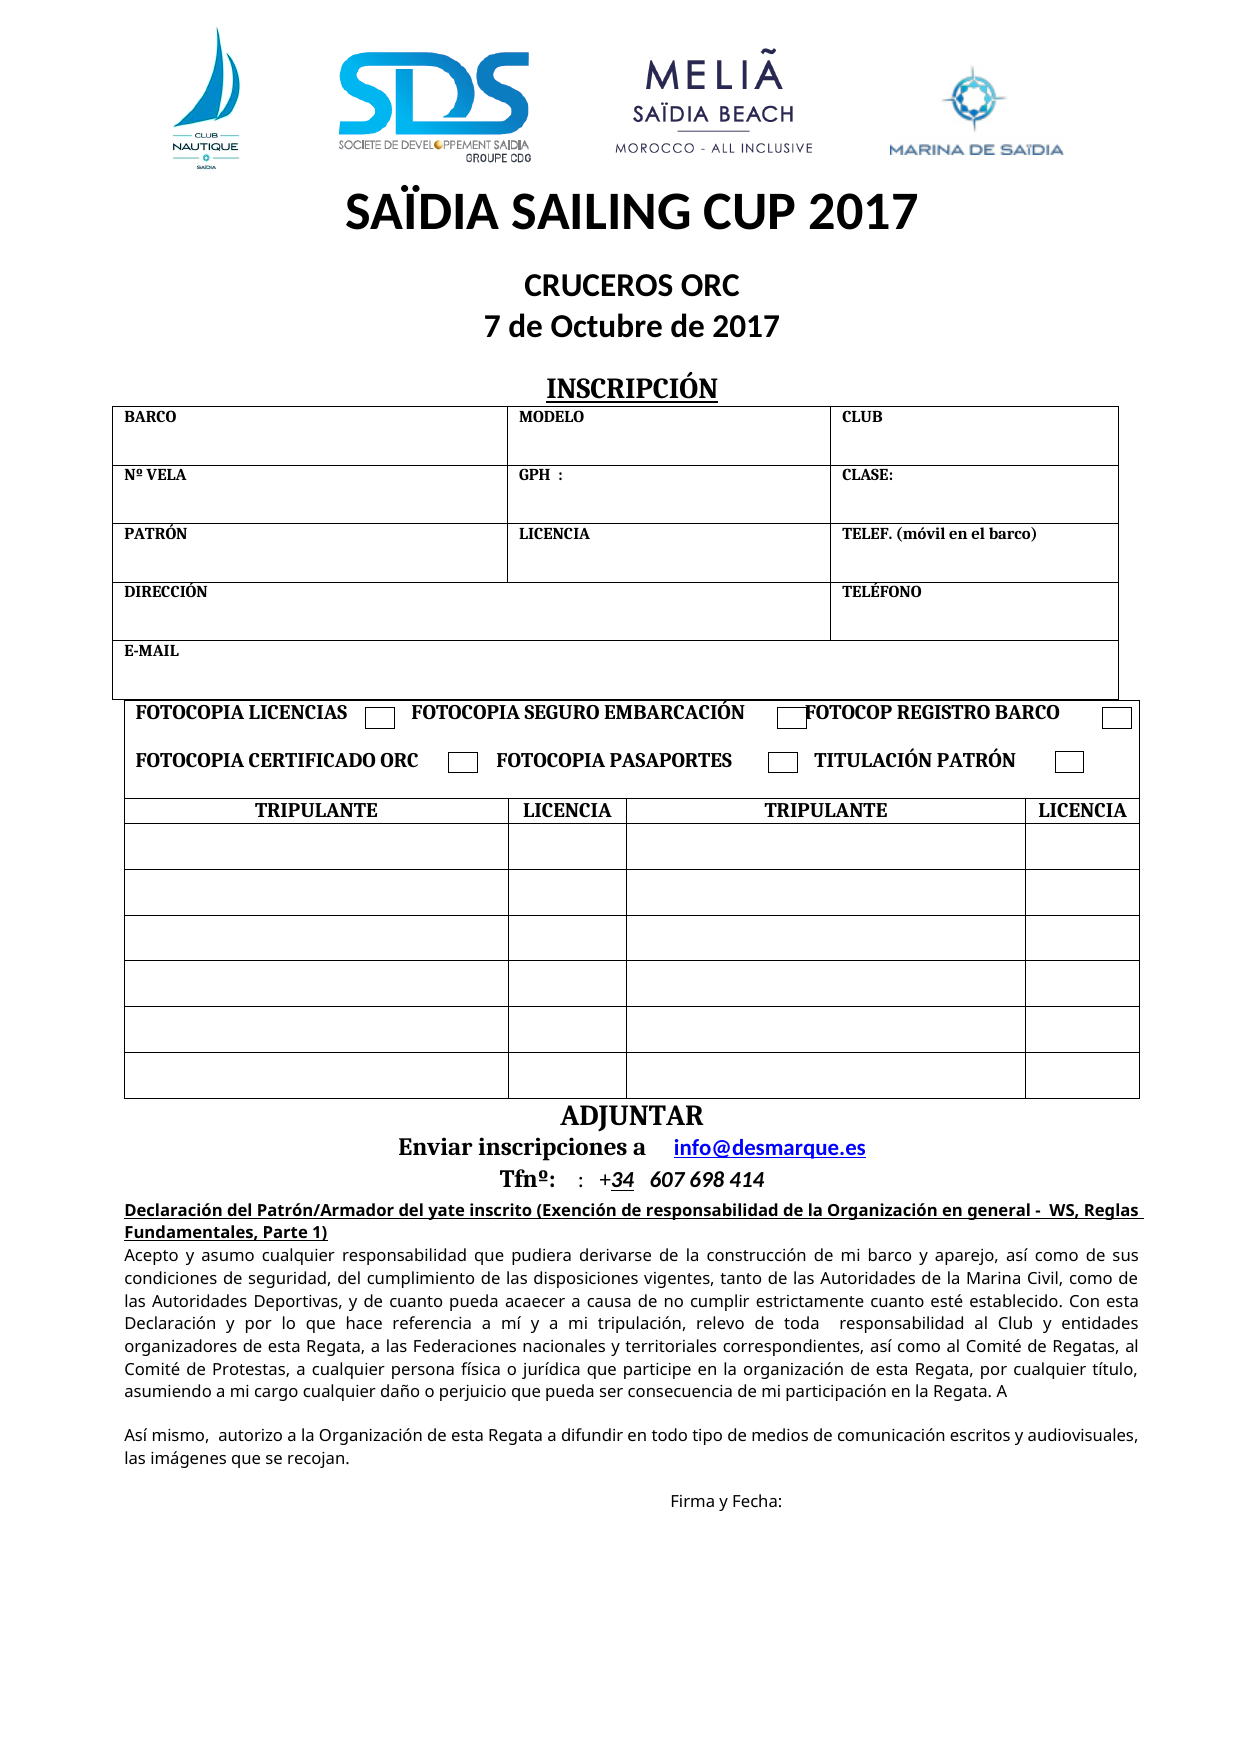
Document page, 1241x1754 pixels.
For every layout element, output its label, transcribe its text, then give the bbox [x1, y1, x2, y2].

table_cell CLASE: [831, 466, 1118, 523]
table_cell [1026, 824, 1139, 869]
table_cell [509, 870, 626, 914]
table_cell [1026, 961, 1139, 1006]
table_cell [509, 1007, 626, 1052]
table_cell [125, 1007, 508, 1052]
table_cell Nº VELA [113, 466, 507, 523]
table_cell [627, 916, 1025, 960]
text Así mismo, autorizo a la Organización de esta Regata a difundir en todo tipo de medios de comunicación escritos y audiovisuales, las imágenes que se recojan. [124, 1424, 1140, 1469]
table_cell [509, 961, 626, 1006]
table_cell LICENCIA [509, 799, 626, 823]
text ADJUNTAR [124, 1099, 1140, 1132]
table_cell [1026, 1053, 1139, 1098]
text Firma y Fecha: [124, 1490, 1140, 1513]
table_cell [125, 870, 508, 914]
table_cell [1026, 916, 1139, 960]
table_cell [509, 824, 626, 869]
table_header FOTOCOPIA LICENCIAS FOTOCOPIA SEGURO EMBARCACIÓN FOTOCOP REGISTRO BARCO FOTOCOPIA CERTIFICADO ORC FOTOCOPIA PASAPORTES TITULACIÓN PATRÓN [125, 701, 1139, 798]
table_cell [125, 916, 508, 960]
table_cell [125, 824, 508, 869]
table_cell GPH : [508, 466, 830, 523]
table_cell [125, 961, 508, 1006]
table_cell [627, 1053, 1025, 1098]
picture [890, 65, 1064, 155]
table_cell TELÉFONO [831, 583, 1118, 640]
table_header CLUB [831, 407, 1118, 464]
table_cell [627, 870, 1025, 914]
table_cell [627, 1007, 1025, 1052]
table_cell TELEF. (móvil en el barco) [831, 524, 1118, 582]
table_cell [509, 1053, 626, 1098]
subtitle CRUCEROS ORC [124, 264, 1140, 305]
table_cell TRIPULANTE [125, 799, 508, 823]
picture [600, 34, 829, 167]
table_cell LICENCIA [508, 524, 830, 582]
table_cell E-MAIL [113, 641, 1118, 699]
table_cell TRIPULANTE [627, 799, 1025, 823]
table_cell [1026, 870, 1139, 914]
table_cell [627, 824, 1025, 869]
text Tfnº: : +34 607 698 414 [124, 1165, 1140, 1194]
text INSCRIPCIÓN [124, 372, 1140, 406]
picture [319, 42, 551, 176]
table_cell [509, 916, 626, 960]
table_cell DIRECCIÓN [113, 583, 830, 640]
table_cell PATRÓN [113, 524, 507, 582]
table_cell [1026, 1007, 1139, 1052]
text 7 de Octubre de 2017 [124, 305, 1140, 346]
table_cell [125, 1053, 508, 1098]
table_cell LICENCIA [1026, 799, 1139, 823]
text Acepto y asumo cualquier responsabilidad que pudiera derivarse de la construcción de mi barco y aparejo, así como de sus condiciones de seguridad, del cumplimiento de las disposiciones vigentes, tanto de las Autoridades de la Marina Civil, como de las Autoridades Deportivas, y de cuanto pueda acaecer a causa de no cumplir estrictamente cuanto esté establecido. Con esta Declaración y por lo que hace referencia a mí y a mi tripulación, relevo de toda responsabilidad al Club y entidades organizadores de esta Regata, a las Federaciones nacionales y territoriales correspondientes, así como al Comité de Regatas, al Comité de Protestas, a cualquier persona física o jurídica que participe en la organización de esta Regata, por cualquier título, asumiendo a mi cargo cualquier daño o perjuicio que pueda ser consecuencia de mi participación en la Regata. A [124, 1244, 1140, 1403]
table_header BARCO [113, 407, 507, 464]
text Enviar inscripciones a info@desmarque.es [124, 1132, 1140, 1161]
table_cell [627, 961, 1025, 1006]
text Declaración del Patrón/Armador del yate inscrito (Exención de responsabilidad de la Organización en general - WS, Reglas Fundamentales, Parte 1) [124, 1198, 1155, 1244]
table_header MODELO [508, 407, 830, 464]
text SAÏDIA SAILING CUP 2017 [124, 177, 1140, 243]
